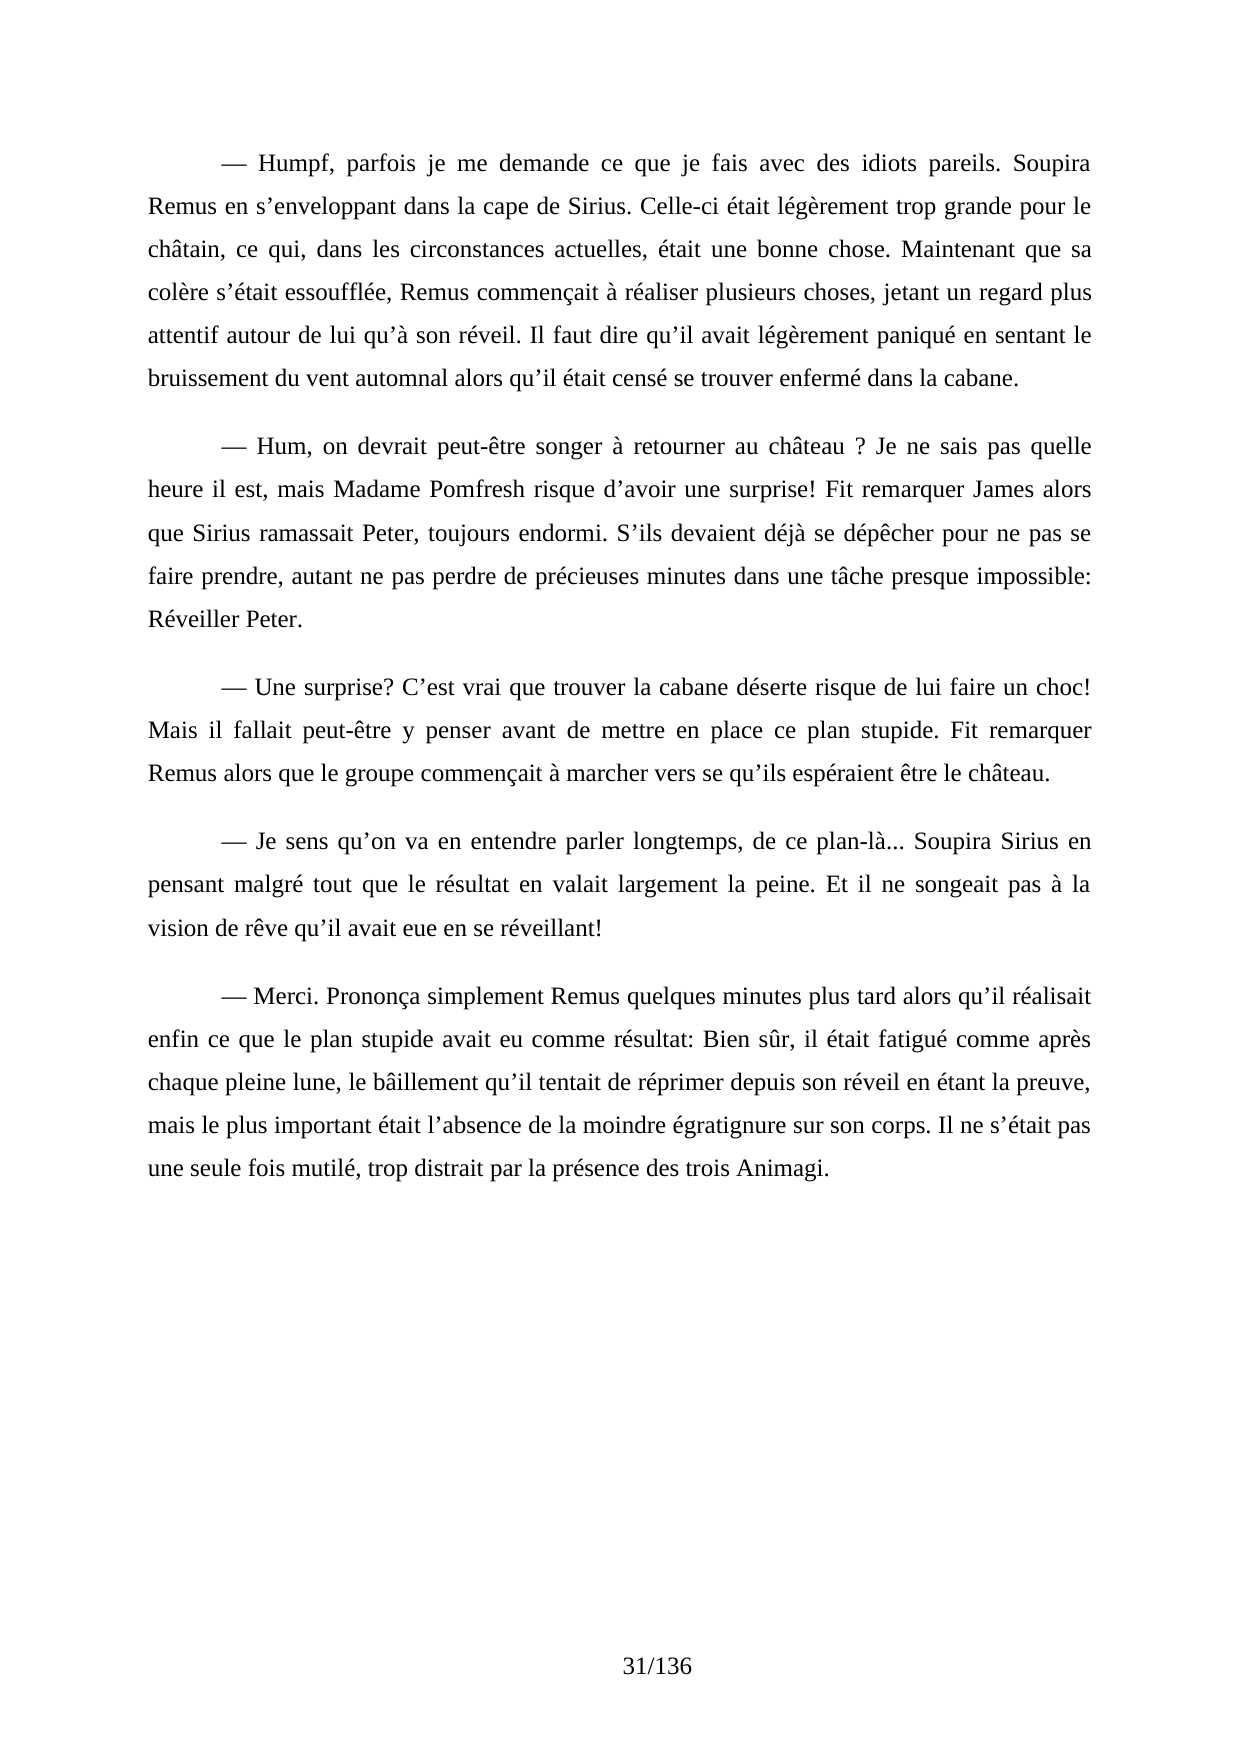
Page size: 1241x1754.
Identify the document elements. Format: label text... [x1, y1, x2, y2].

text — Humpf, parfois je me demande ce que je fais avec des idiots pareils. Soupira Remus en s’enveloppant dans la cape de Sirius. Celle-ci était légèrement trop grande pour le châtain, ce qui, dans les circonstances actuelles, était une bonne chose. Maintenant que sa colère s’était essoufflée, Remus commençait à réaliser plusieurs choses, jetant un regard plus attentif autour de lui qu’à son réveil. Il faut dire qu’il avait légèrement paniqué en sentant le bruissement du vent automnal alors qu’il était censé se trouver enfermé dans la cabane. [148, 148, 1093, 392]
text — Merci. Prononça simplement Remus quelques minutes plus tard alors qu’il réalisait enfin ce que le plan stupide avait eu comme résultat: Bien sûr, il était fatigué comme après chaque pleine lune, le bâillement qu’il tentait de réprimer depuis son réveil en étant la preuve, mais le plus important était l’absence de la moindre égratignure sur son corps. Il ne s’était pas une seule fois mutilé, trop distrait par la présence des trois Animagi. [148, 981, 1093, 1182]
text — Hum, on devrait peut-être songer à retourner au château ? Je ne sais pas quelle heure il est, mais Madame Pomfresh risque d’avoir une surprise! Fit remarquer James alors que Sirius ramassait Peter, toujours endormi. S’ils devaient déjà se dépêcher pour ne pas se faire prendre, autant ne pas perdre de précieuses minutes dans une tâche presque impossible: Réveiller Peter. [148, 431, 1093, 633]
text — Je sens qu’on va en entendre parler longtemps, de ce plan-là... Soupira Sirius en pensant malgré tout que le résultat en valait largement la peine. Et il ne songeait pas à la vision de rêve qu’il avait eue en se réveillant! [148, 826, 1093, 941]
text — Une surprise? C’est vrai que trouver la cabane déserte risque de lui faire un choc! Mais il fallait peut-être y penser avant de mettre en place ce plan stupide. Fit remarquer Remus alors que le groupe commençait à marcher vers se qu’ils espéraient être le château. [148, 672, 1093, 787]
